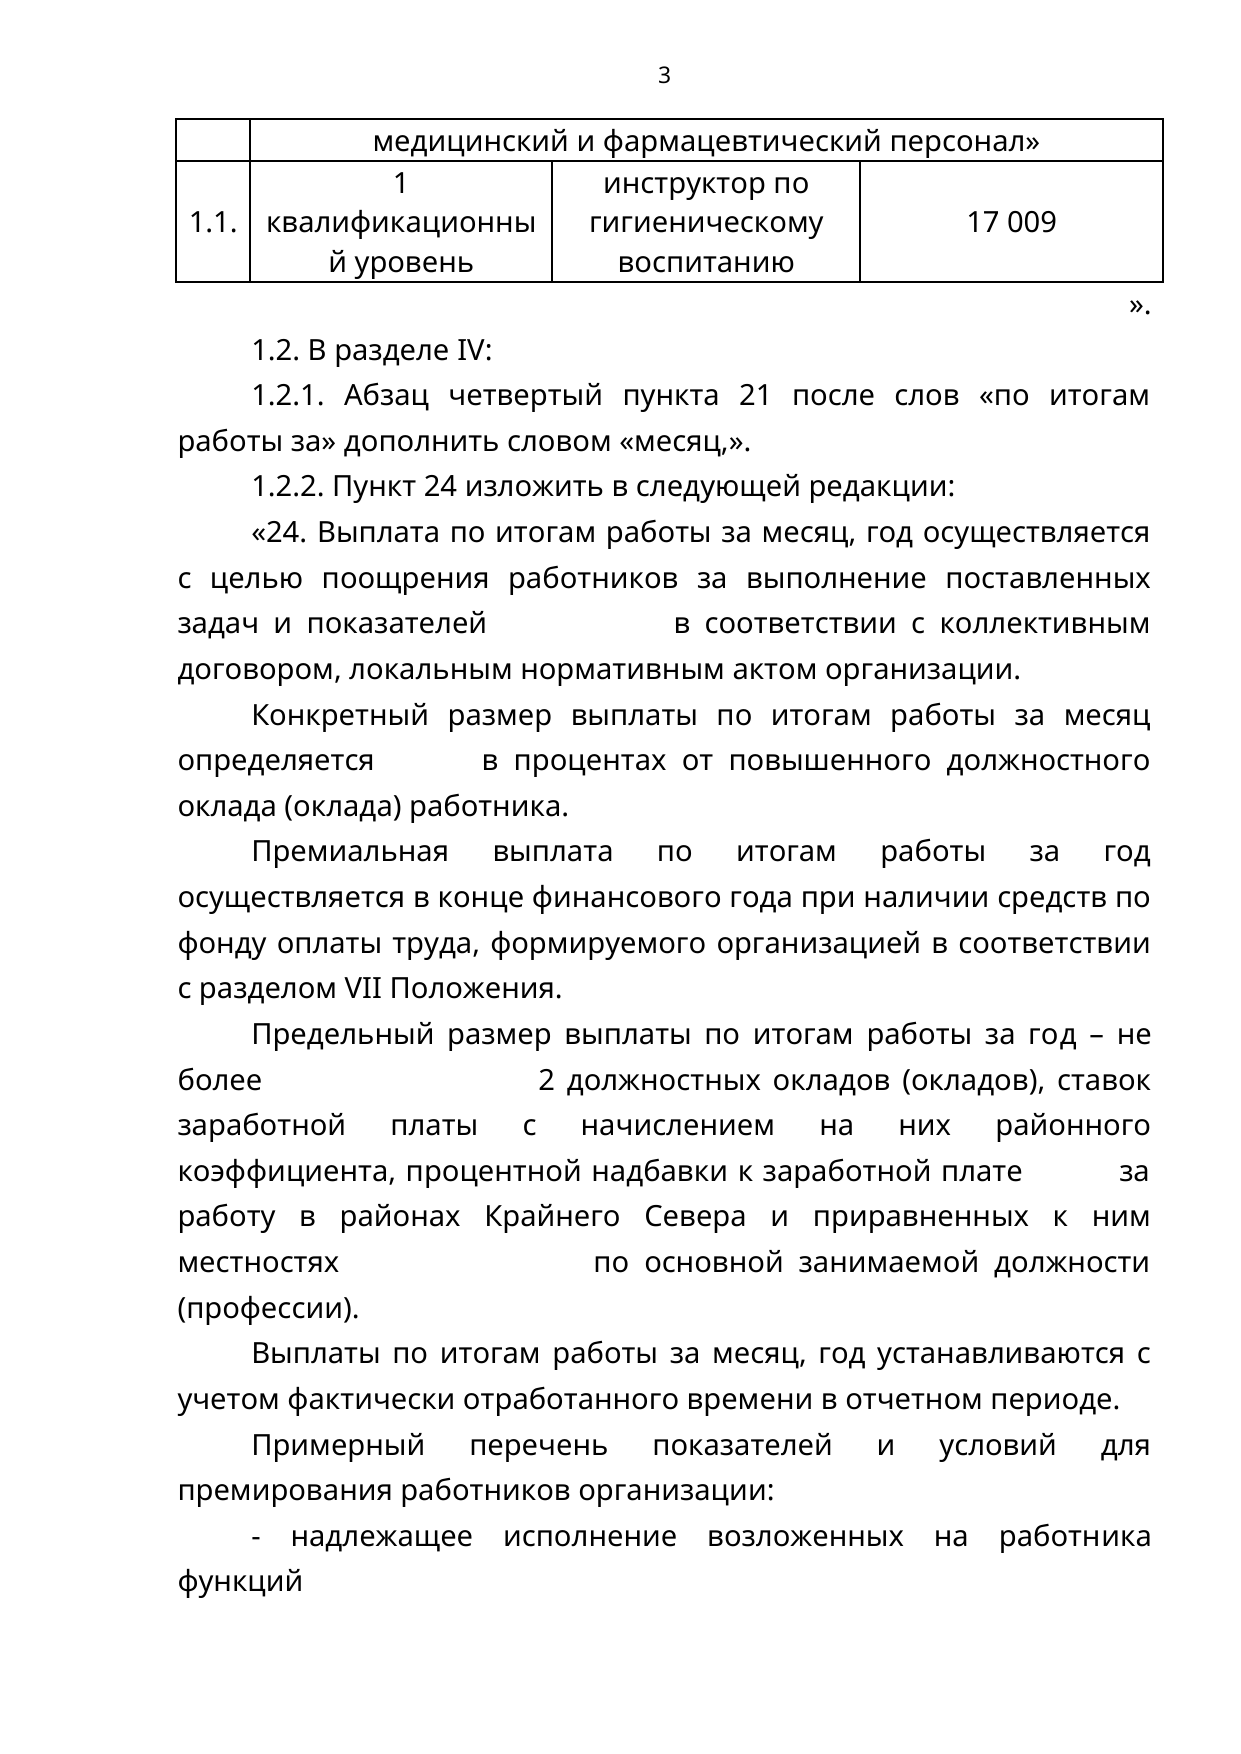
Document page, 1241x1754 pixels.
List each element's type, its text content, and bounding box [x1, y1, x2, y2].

table_cell инструктор по гигиеническому воспитанию [553, 162, 859, 281]
table_cell 17 009 [861, 162, 1162, 281]
table_cell 1. [177, 120, 249, 160]
text 1.2.1. Абзац четвертый пункта 21 после слов «по итогам работы за» дополнить словом «месяц,». [177, 374, 1152, 460]
text ». [177, 283, 1152, 323]
text Примерный перечень показателей и условий для премирования работников организации: [177, 1424, 1152, 1509]
text Выплаты по итогам работы за месяц, год устанавливаются с учетом фактически отработанного времени в отчетном периоде. [177, 1332, 1152, 1418]
text 1.2.2. Пункт 24 изложить в следующей редакции: [177, 466, 1152, 505]
text 1.2. В разделе IV: [177, 329, 1152, 368]
table_cell 1.1. [177, 162, 249, 281]
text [177, 1515, 1152, 1600]
text «24. Выплата по итогам работы за месяц, год осуществляется с целью поощрения работников за выполнение поставленных задач и показателей в соответствии с коллективным договором, локальным нормативным актом организации. [177, 511, 1152, 688]
table_cell 1 квалификационный уровень [251, 162, 551, 281]
text Премиальная выплата по итогам работы за год осуществляется в конце финансового года при наличии средств по фонду оплаты труда, формируемого организацией в соответствии с разделом VII Положения. [177, 831, 1152, 1007]
text Предельный размер выплаты по итогам работы за год – не более 2 должностных окладов (окладов), ставок заработной платы с начислением на них районного коэффициента, процентной надбавки к заработной плате за работу в районах Крайнего Севера и приравненных к ним местностях по основной занимаемой должности (профессии). [177, 1013, 1152, 1327]
text Конкретный размер выплаты по итогам работы за месяц определяется в процентах от повышенного должностного оклада (оклада) работника. [177, 694, 1152, 825]
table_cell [251, 120, 1162, 160]
